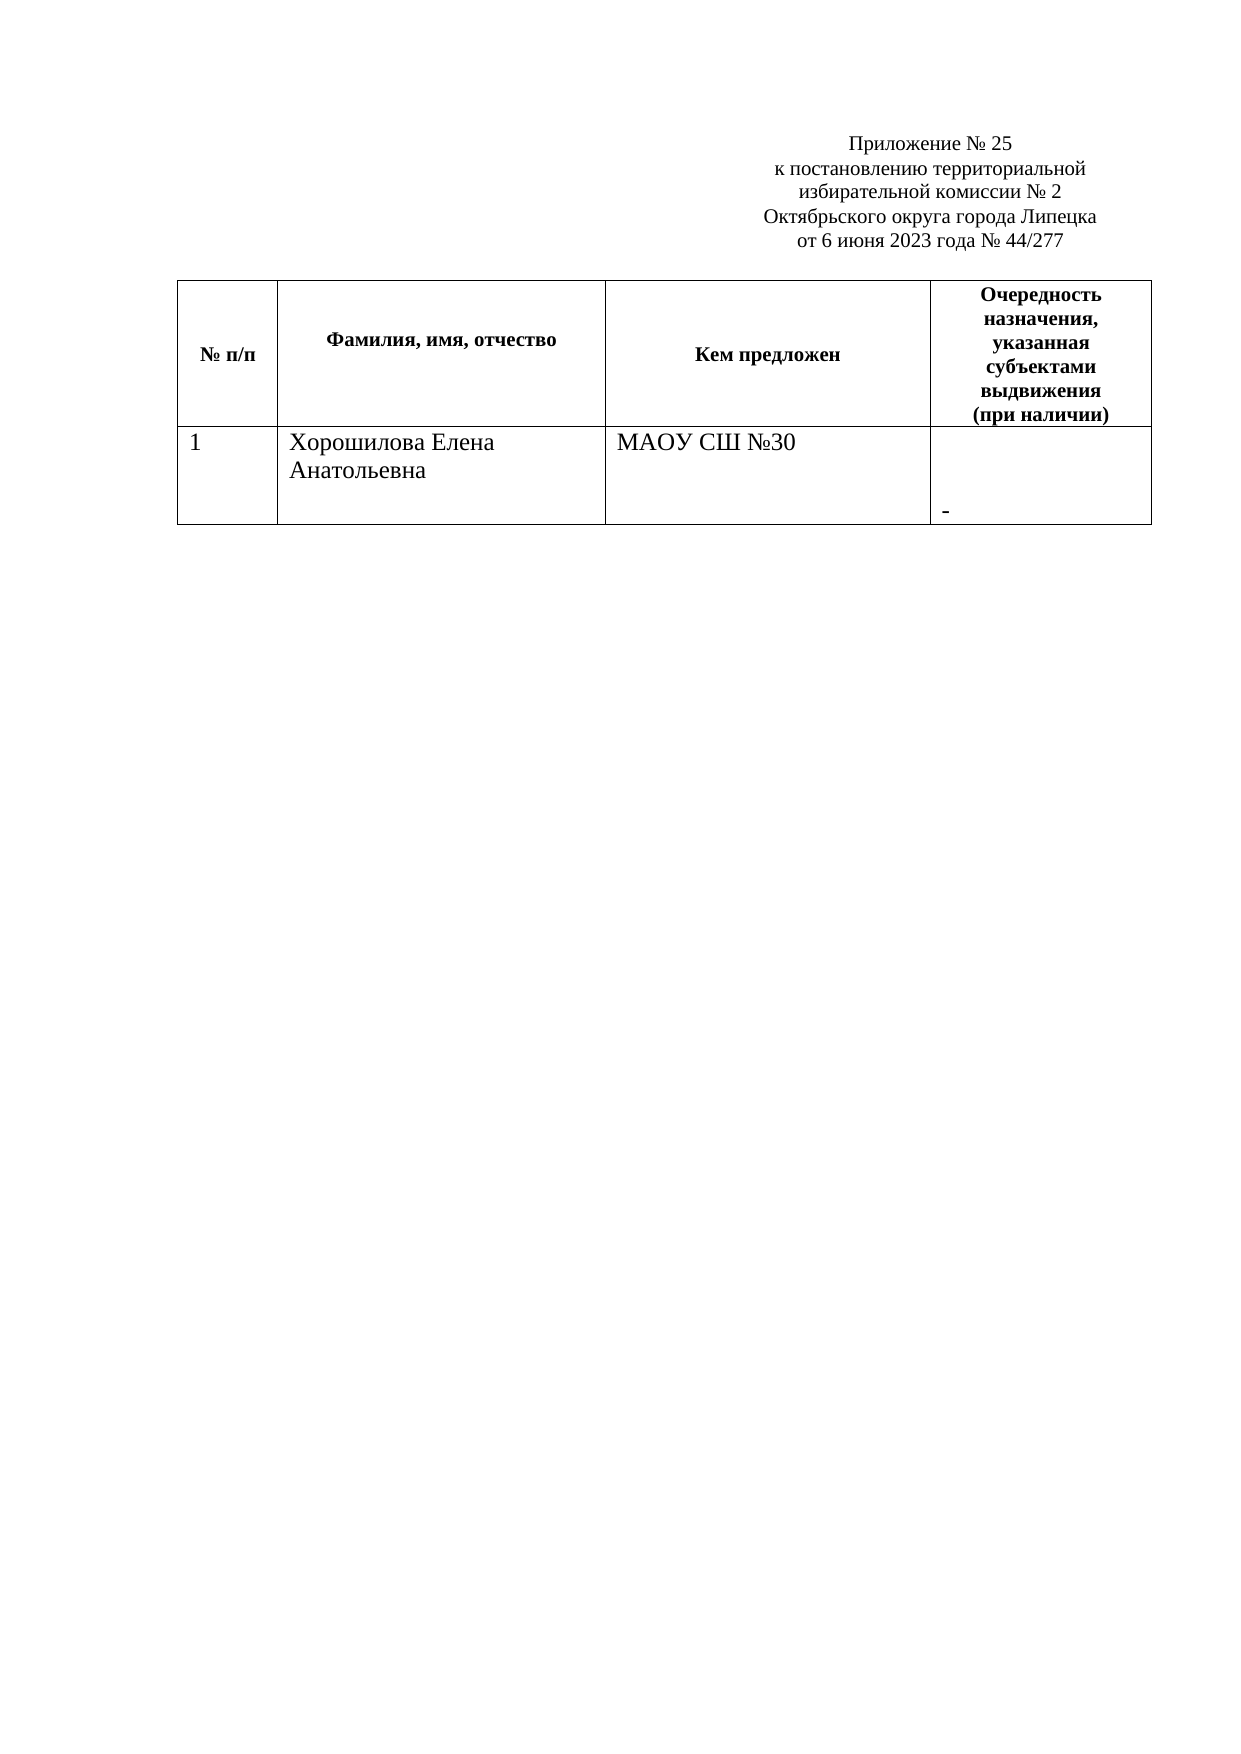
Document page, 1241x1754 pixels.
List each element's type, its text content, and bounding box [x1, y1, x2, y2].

text Приложение № 25 [709, 131, 1152, 155]
table_cell МАОУ СШ №30 [606, 427, 930, 524]
table_header № п/п [178, 281, 277, 426]
table_cell - [931, 427, 1151, 524]
text Октябрьского округа города Липецка [709, 203, 1152, 228]
text к постановлению территориальной [709, 155, 1152, 179]
table_header Очередность назначения, указанная субъектами выдвижения (при наличии) [931, 281, 1151, 426]
text избирательной комиссии № 2 [709, 179, 1152, 203]
table_header Кем предложен [606, 281, 930, 426]
table_cell 1 [178, 427, 277, 524]
table_header Фамилия, имя, отчество [278, 281, 605, 426]
text от 6 июня 2023 года № 44/277 [709, 228, 1152, 252]
table_cell Хорошилова Елена Анатольевна [278, 427, 605, 524]
